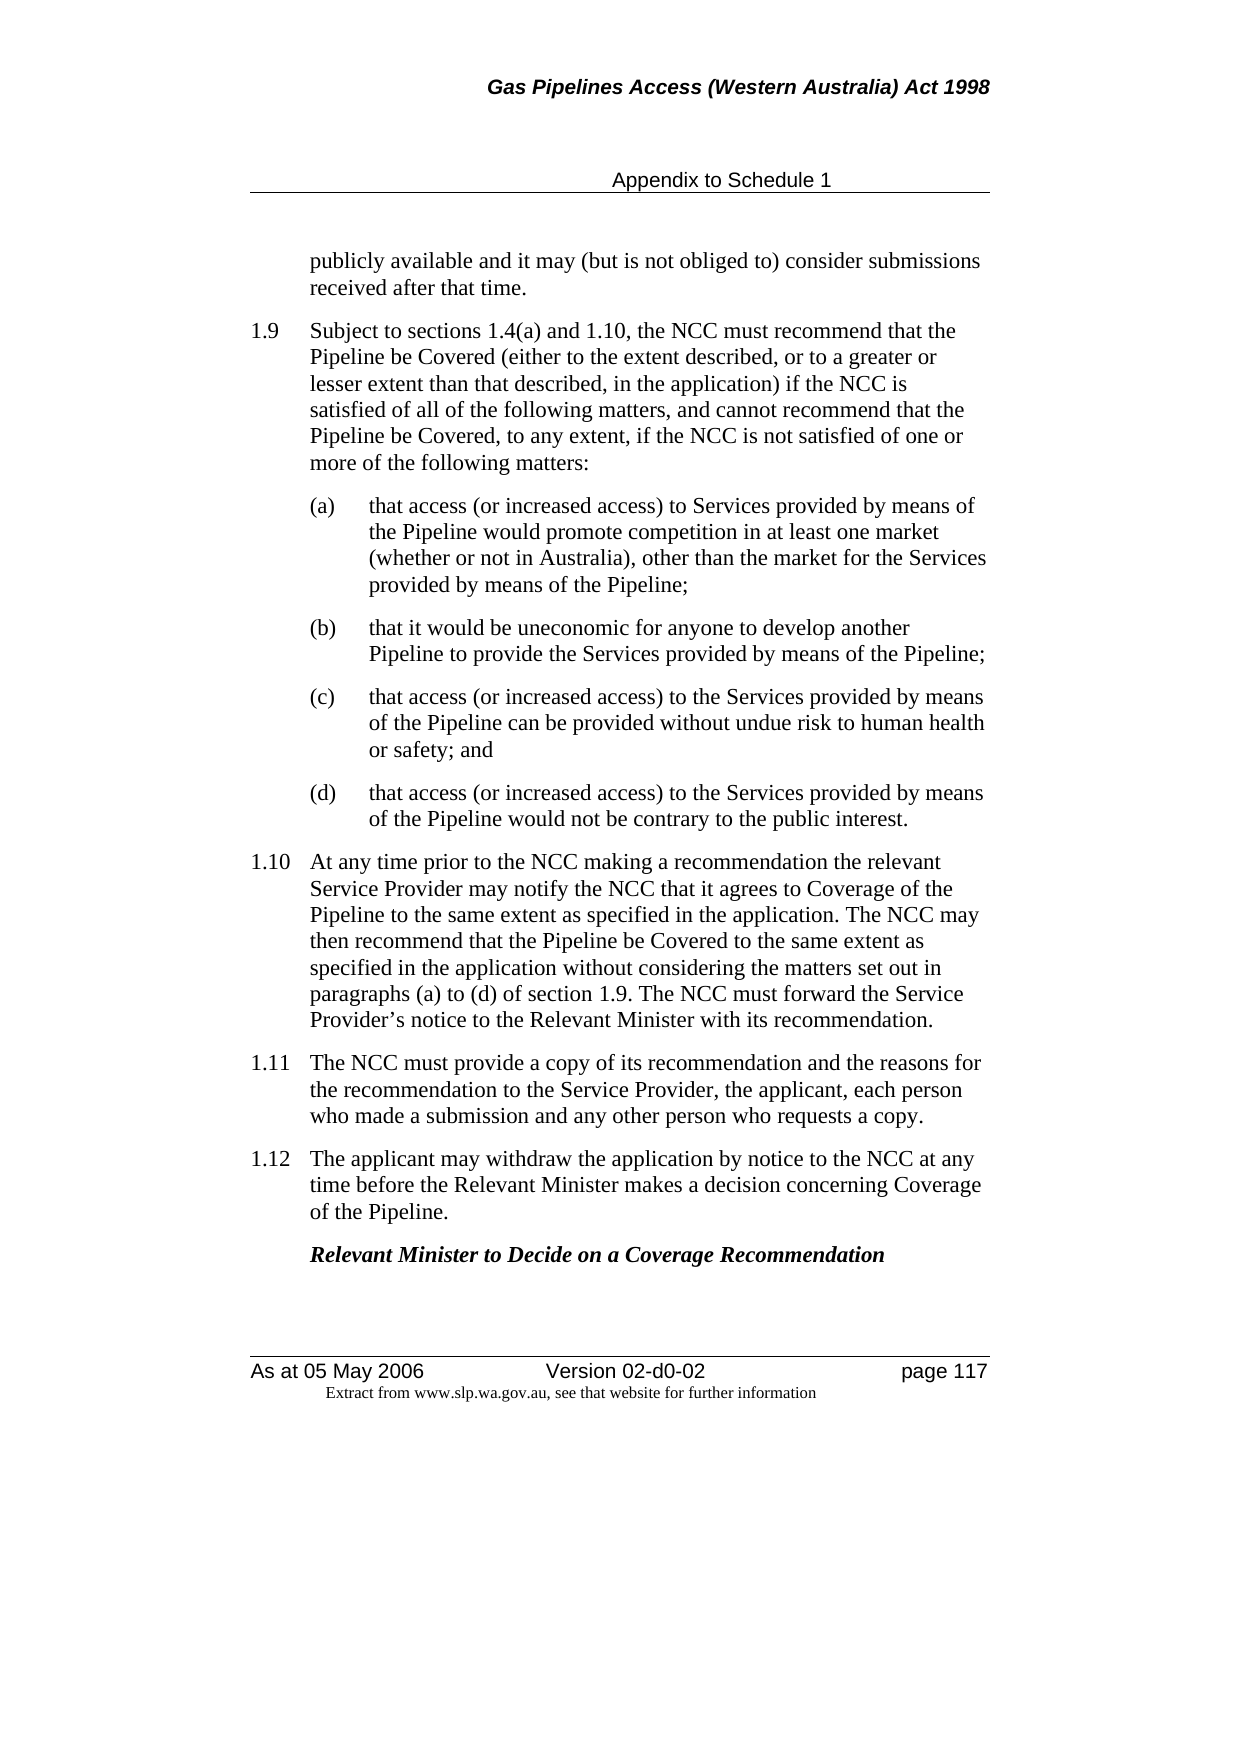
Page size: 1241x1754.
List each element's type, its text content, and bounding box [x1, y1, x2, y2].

text Relevant Minister to Decide on a Coverage Recommendation [250, 1241, 990, 1267]
text 1.9 Subject to sections 1.4(a) and 1.10, the NCC must recommend that the Pipeline be Covered (either to the extent described, or to a greater or lesser extent than that described, in the application) if the NCC is satisfied of all of the following matters, and cannot recommend that the Pipeline be Covered, to any extent, if the NCC is not satisfied of one or more of the following matters: [250, 317, 990, 475]
text 1.10 At any time prior to the NCC making a recommendation the relevant Service Provider may notify the NCC that it agrees to Coverage of the Pipeline to the same extent as specified in the application. The NCC may then recommend that the Pipeline be Covered to the same extent as specified in the application without considering the matters set out in paragraphs (a) to (d) of section 1.9. The NCC must forward the Service Provider’s notice to the Relevant Minister with its recommendation. [250, 848, 990, 1033]
text 1.11 The NCC must provide a copy of its recommendation and the reasons for the recommendation to the Service Provider, the applicant, each person who made a submission and any other person who requests a copy. [250, 1049, 990, 1128]
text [250, 247, 990, 300]
text (a) that access (or increased access) to Services provided by means of the Pipeline would promote competition in at least one market (whether or not in Australia), other than the market for the Services provided by means of the Pipeline; [250, 492, 990, 597]
text (c) that access (or increased access) to the Services provided by means of the Pipeline can be provided without undue risk to human health or safety; and [250, 683, 990, 762]
text (b) that it would be uneconomic for anyone to develop another Pipeline to provide the Services provided by means of the Pipeline; [250, 614, 990, 666]
text (d) that access (or increased access) to the Services provided by means of the Pipeline would not be contrary to the public interest. [250, 779, 990, 832]
text 1.12 The applicant may withdraw the application by notice to the NCC at any time before the Relevant Minister makes a decision concerning Coverage of the Pipeline. [250, 1145, 990, 1224]
